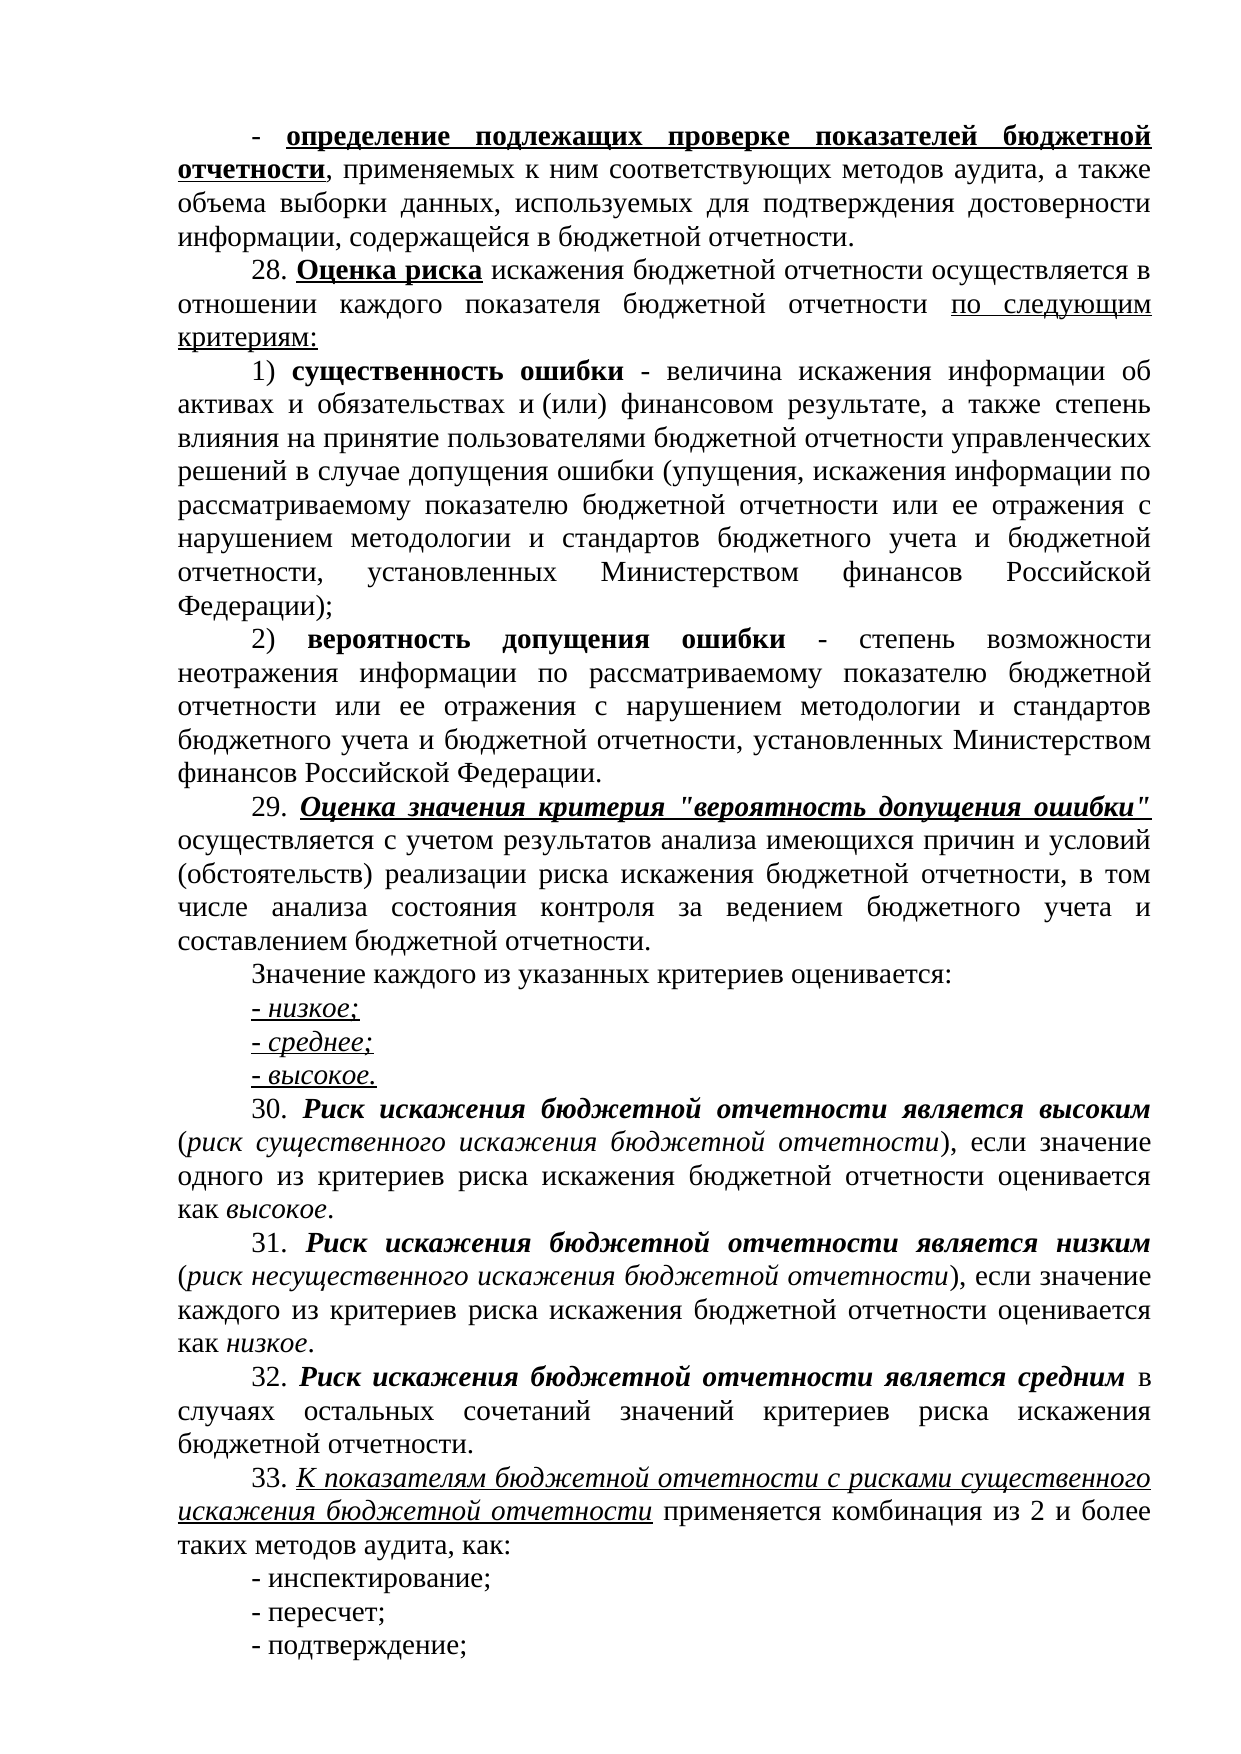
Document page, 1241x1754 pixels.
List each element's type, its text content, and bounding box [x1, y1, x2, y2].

text - среднее; [177, 1024, 1152, 1057]
text - низкое; [177, 990, 1152, 1024]
text - подтверждение; [177, 1627, 1152, 1661]
text - определение подлежащих проверке показателей бюджетной отчетности, применяемых к ним соответствующих методов аудита, а также объема выборки данных, используемых для подтверждения достоверности информации, содержащейся в бюджетной отчетности. [177, 118, 1152, 252]
text 31. Риск искажения бюджетной отчетности является низким (риск несущественного искажения бюджетной отчетности), если значение каждого из критериев риска искажения бюджетной отчетности оценивается как низкое. [177, 1225, 1152, 1359]
text 29. Оценка значения критерия "вероятность допущения ошибки" осуществляется с учетом результатов анализа имеющихся причин и условий (обстоятельств) реализации риска искажения бюджетной отчетности, в том числе анализа состояния контроля за ведением бюджетного учета и составлением бюджетной отчетности. [177, 789, 1152, 957]
text 28. Оценка риска искажения бюджетной отчетности осуществляется в отношении каждого показателя бюджетной отчетности по следующим критериям: [177, 252, 1152, 353]
text - высокое. [177, 1057, 1152, 1091]
text 2) вероятность допущения ошибки - степень возможности неотражения информации по рассматриваемому показателю бюджетной отчетности или ее отражения с нарушением методологии и стандартов бюджетного учета и бюджетной отчетности, установленных Министерством финансов Российской Федерации. [177, 621, 1152, 789]
text 30. Риск искажения бюджетной отчетности является высоким (риск существенного искажения бюджетной отчетности), если значение одного из критериев риска искажения бюджетной отчетности оценивается как высокое. [177, 1091, 1152, 1225]
text - инспектирование; [177, 1560, 1152, 1594]
text 33. К показателям бюджетной отчетности с рисками существенного искажения бюджетной отчетности применяется комбинация из 2 и более таких методов аудита, как: [177, 1460, 1152, 1560]
text 32. Риск искажения бюджетной отчетности является средним в случаях остальных сочетаний значений критериев риска искажения бюджетной отчетности. [177, 1359, 1152, 1460]
text Значение каждого из указанных критериев оценивается: [177, 957, 1152, 990]
text - пересчет; [177, 1594, 1152, 1627]
text 1) существенность ошибки - величина искажения информации об активах и обязательствах и (или) финансовом результате, а также степень влияния на принятие пользователями бюджетной отчетности управленческих решений в случае допущения ошибки (упущения, искажения информации по рассматриваемому показателю бюджетной отчетности или ее отражения с нарушением методологии и стандартов бюджетного учета и бюджетной отчетности, установленных Министерством финансов Российской Федерации); [177, 353, 1152, 621]
